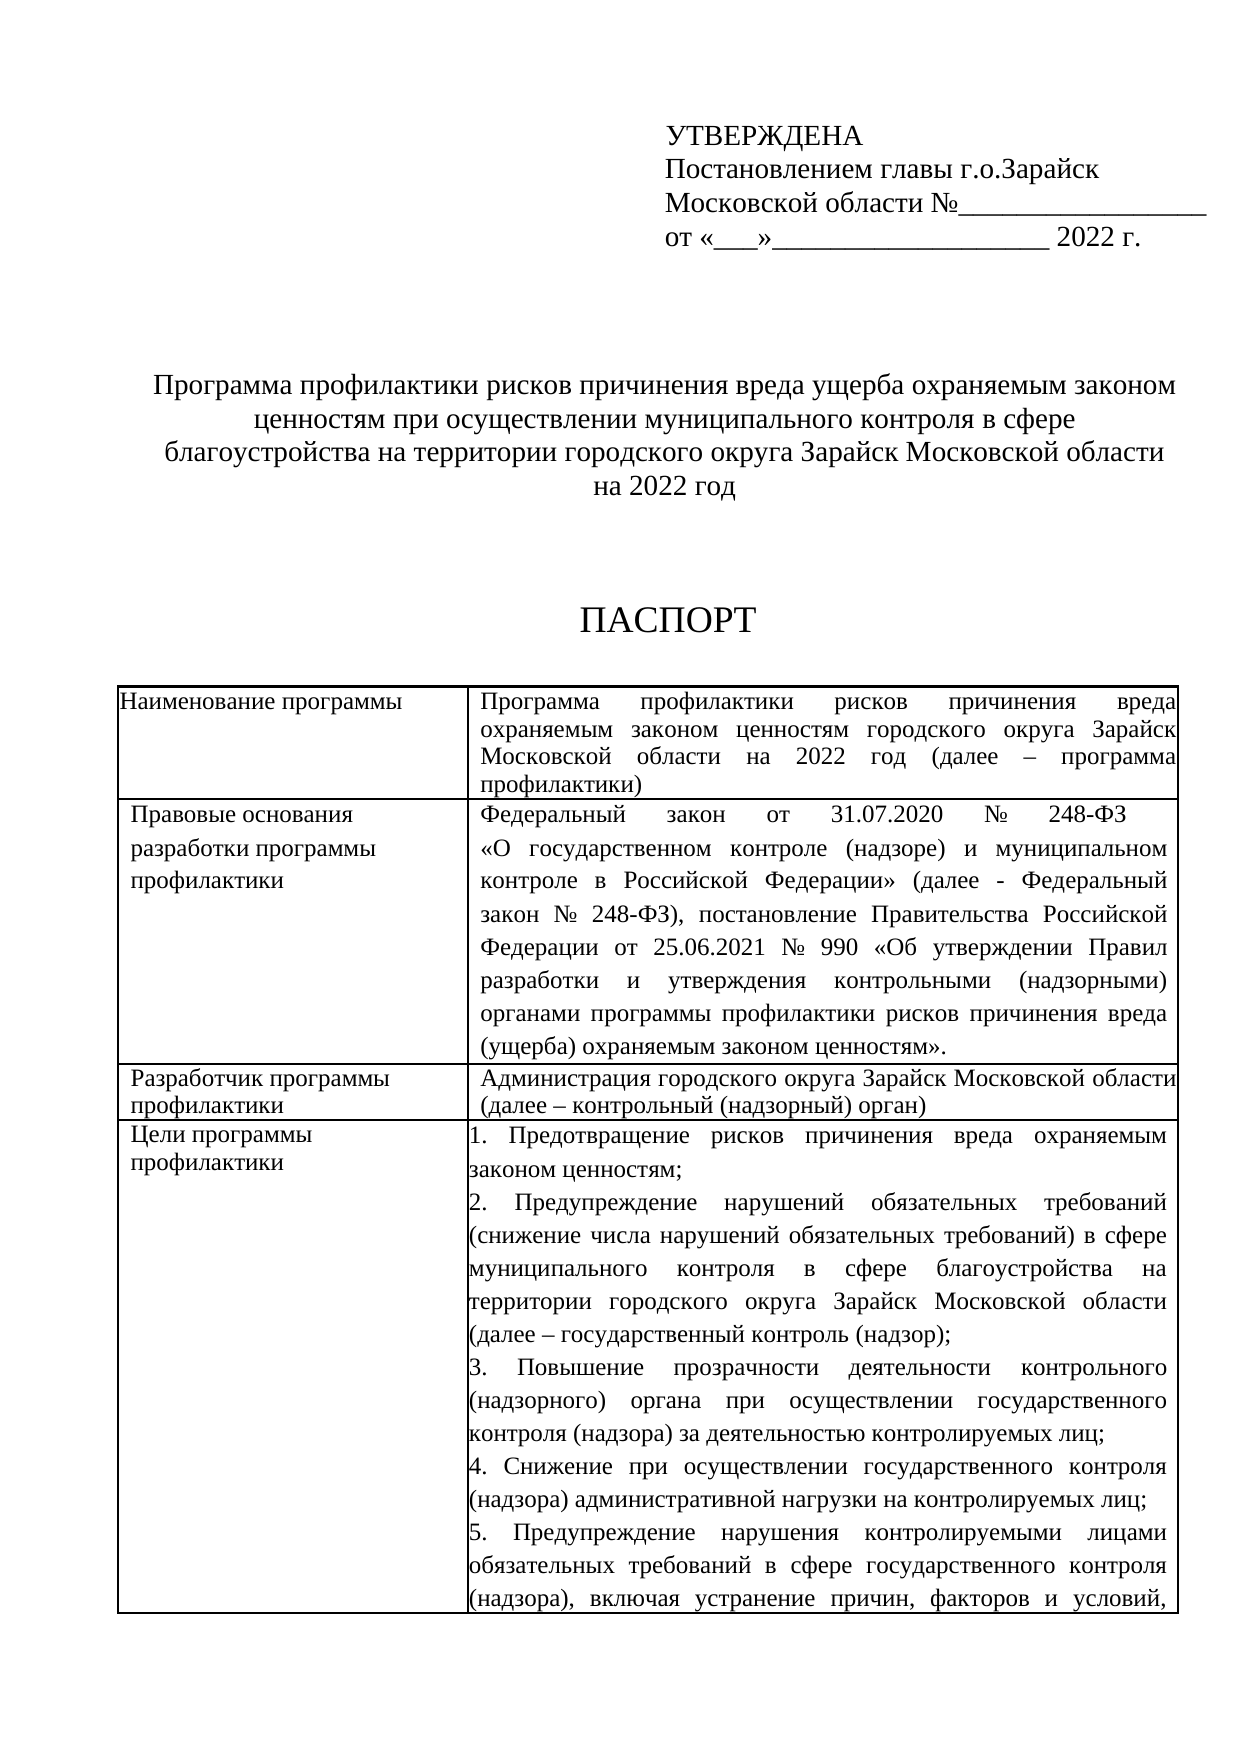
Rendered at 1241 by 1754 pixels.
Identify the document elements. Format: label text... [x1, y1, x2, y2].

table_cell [469, 1121, 1177, 1612]
subtitle ПАСПОРТ [185, 597, 1151, 640]
text УТВЕРЖДЕНА [148, 118, 1240, 152]
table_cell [119, 1121, 467, 1612]
text от «___»___________________ 2022 г. [664, 219, 1181, 252]
table_cell Администрация городского округа Зарайск Московской области (далее – контрольный (надзорный) орган) [469, 1065, 1177, 1118]
table_cell Разработчик программы профилактики [119, 1065, 467, 1118]
text Постановлением главы г.о.Зарайск Московской области №_________________ [664, 152, 1240, 219]
table_header Наименование программы [119, 688, 467, 797]
table_cell Правовые основания разработки программы профилактики [119, 800, 467, 1063]
table_cell Федеральный закон от 31.07.2020 № 248-ФЗ «О государственном контроле (надзоре) и муниципальном контроле в Российской Федерации» (далее - Федеральный закон № 248-ФЗ), постановление Правительства Российской Федерации от 25.06.2021 № 990 «Об утверждении Правил разработки и утверждения контрольными (надзорными) органами программы профилактики рисков причинения вреда (ущерба) охраняемым законом ценностям». [469, 800, 1177, 1063]
text Программа профилактики рисков причинения вреда ущерба охраняемым законом ценностям при осуществлении муниципального контроля в сфере благоустройства на территории городского округа Зарайск Московской области на 2022 год [148, 367, 1181, 501]
table_header Программа профилактики рисков причинения вреда охраняемым законом ценностям городского округа Зарайск Московской области на 2022 год (далее – программа профилактики) [469, 688, 1177, 797]
